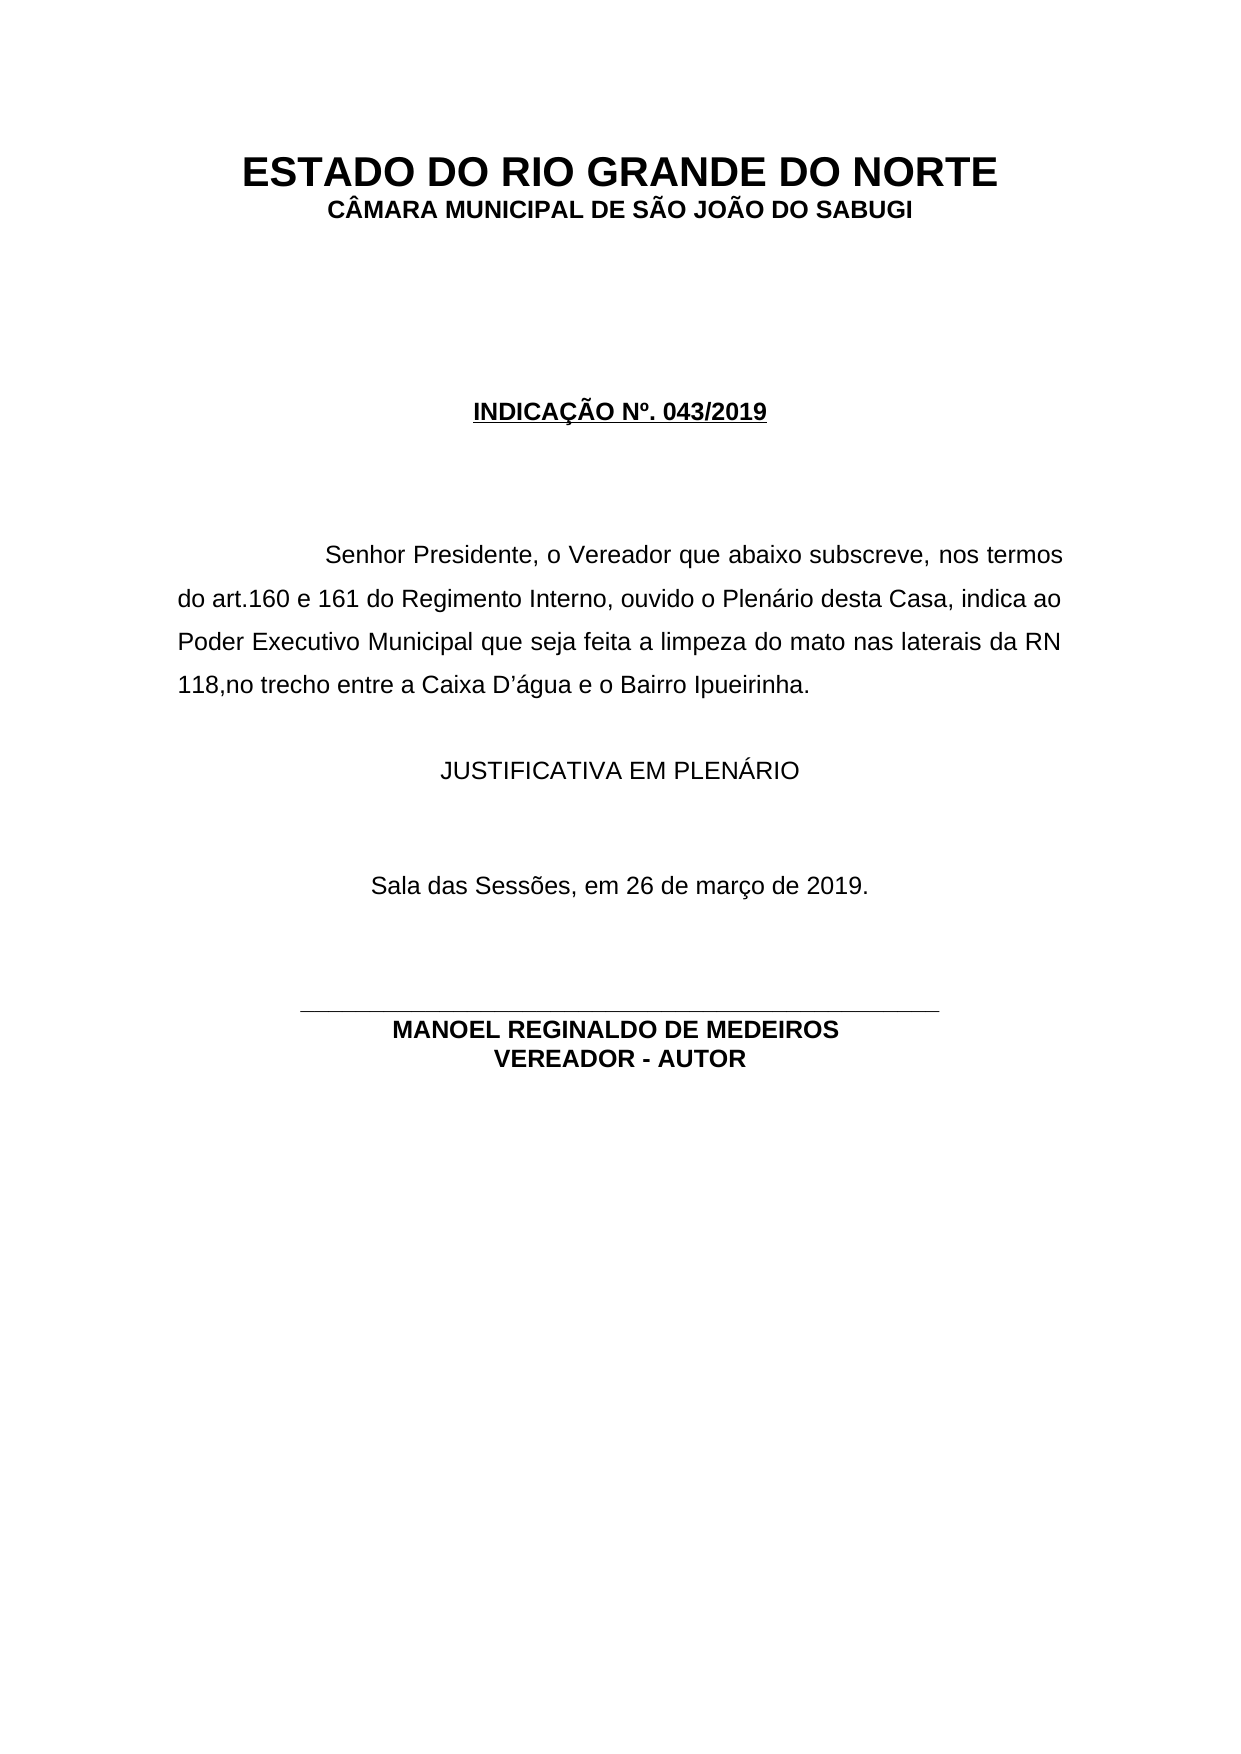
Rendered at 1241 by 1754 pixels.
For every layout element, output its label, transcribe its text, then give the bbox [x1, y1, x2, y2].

text CÂMARA MUNICIPAL DE SÃO JOÃO DO SABUGI [177, 196, 1063, 224]
text MANOEL REGINALDO DE MEDEIROS [177, 1015, 1063, 1044]
text Senhor Presidente, o Vereador que abaixo subscreve, nos termos do art.160 e 161 do Regimento Interno, ouvido o Plenário desta Casa, indica ao Poder Executivo Municipal que seja feita a limpeza do mato nas laterais da RN 118,no trecho entre a Caixa D’água e o Bairro Ipueirinha. [177, 541, 1063, 699]
text ______________________________________________ [177, 986, 1063, 1015]
text VEREADOR - AUTOR [177, 1044, 1063, 1072]
text Sala das Sessões, em 26 de março de 2019. [177, 871, 1063, 900]
text ESTADO DO RIO GRANDE DO NORTE [177, 148, 1063, 196]
text JUSTIFICATIVA EM PLENÁRIO [177, 756, 1063, 785]
text INDICAÇÃO Nº. 043/2019 [177, 397, 1063, 426]
